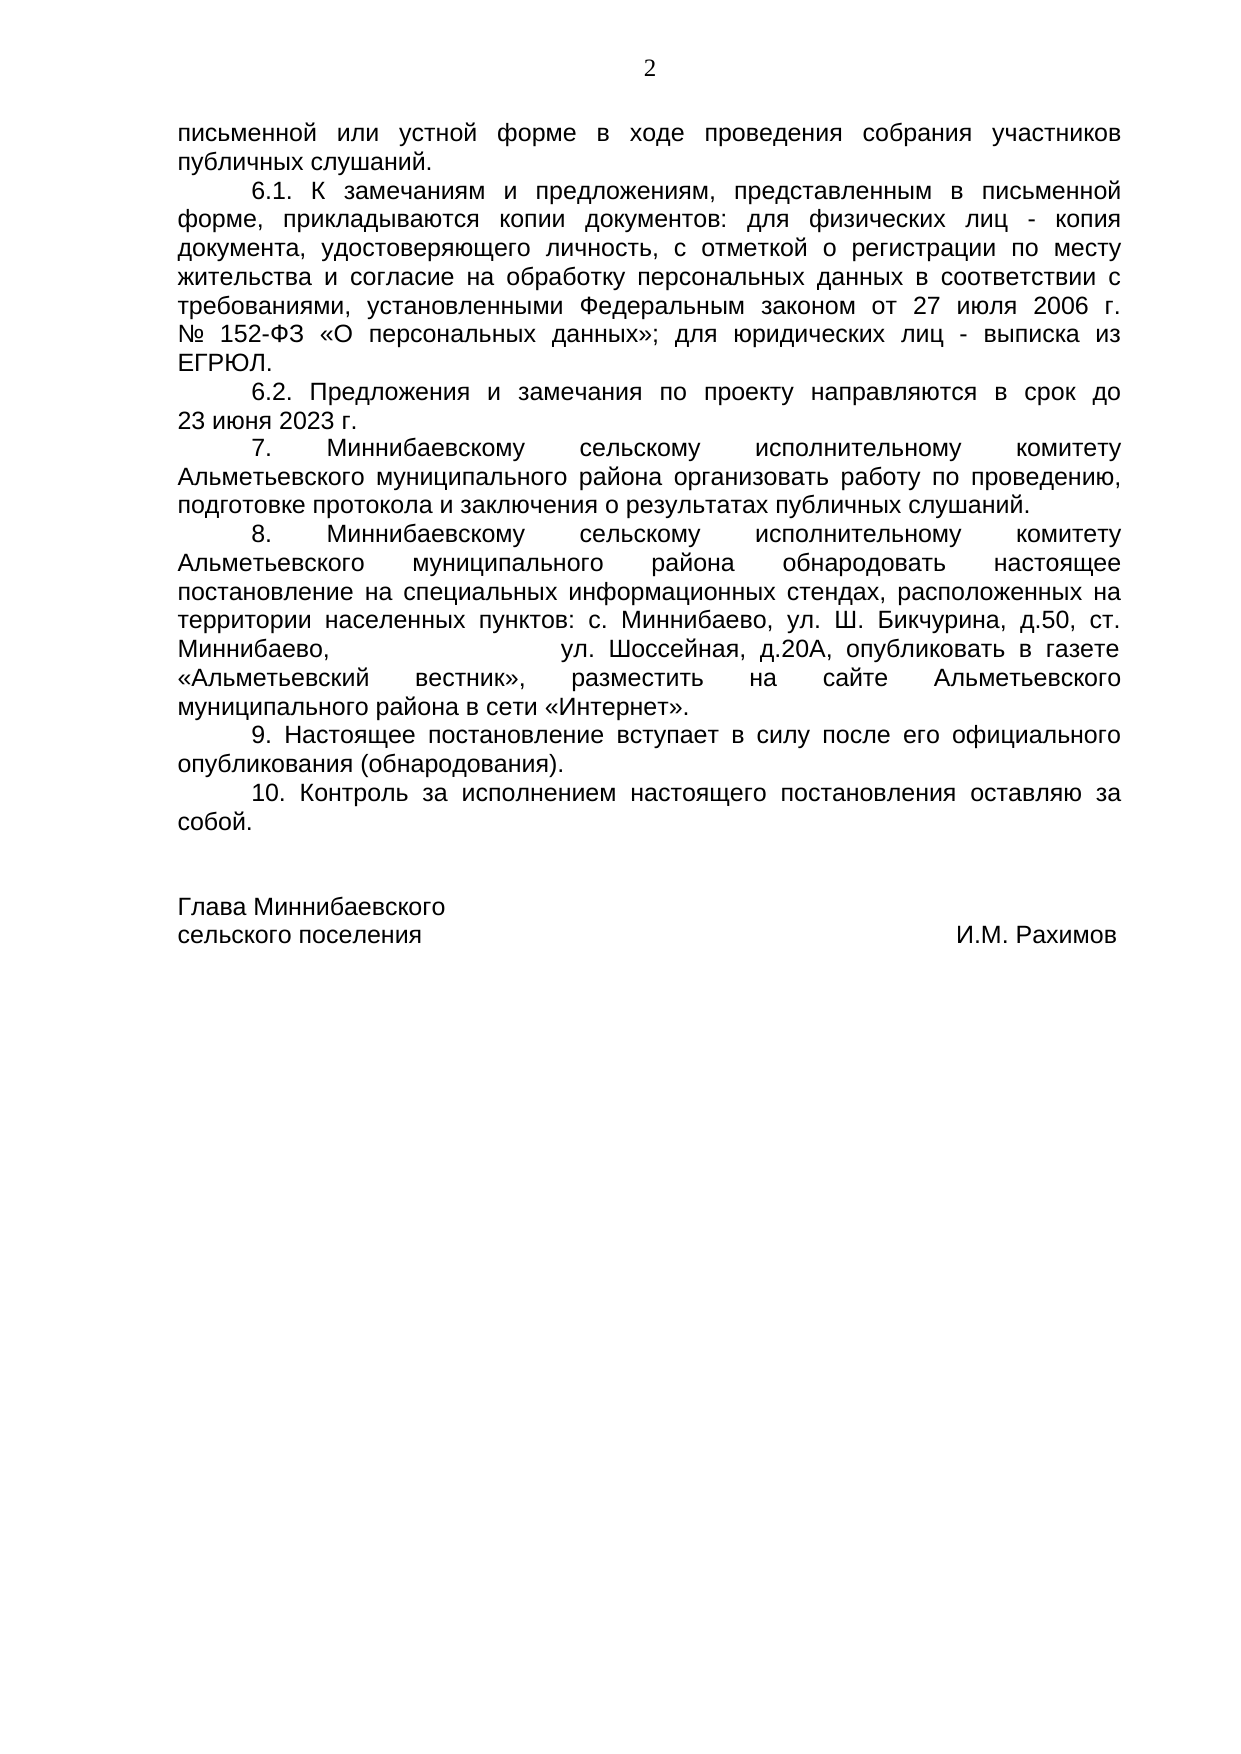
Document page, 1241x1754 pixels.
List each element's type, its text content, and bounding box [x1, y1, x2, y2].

text 6.1. К замечаниям и предложениям, представленным в письменной форме, прикладываются копии документов: для физических лиц - копия документа, удостоверяющего личность, с отметкой о регистрации по месту жительства и согласие на обработку персональных данных в соответствии с требованиями, установленными Федеральным законом от 27 июля 2006 г. № 152-ФЗ «О персональных данных»; для юридических лиц - выписка из ЕГРЮЛ. [177, 176, 1122, 377]
text 10. Контроль за исполнением настоящего постановления оставляю за собой. [177, 778, 1122, 835]
text Глава Миннибаевского [177, 893, 1122, 921]
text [177, 118, 1122, 176]
text 8. Миннибаевскому сельскому исполнительному комитету Альметьевского муниципального района обнародовать настоящее постановление на специальных информационных стендах, расположенных на территории населенных пунктов: с. Миннибаево, ул. Ш. Бикчурина, д.50, ст. Миннибаево, ул. Шоссейная, д.20А, опубликовать в газете «Альметьевский вестник», разместить на сайте Альметьевского муниципального района в сети «Интернет». [177, 519, 1122, 720]
text сельского поселения И.М. Рахимов [177, 921, 1122, 949]
text 9. Настоящее постановление вступает в силу после его официального опубликования (обнародования). [177, 720, 1122, 778]
text 7. Миннибаевскому сельскому исполнительному комитету Альметьевского муниципального района организовать работу по проведению, подготовке протокола и заключения о результатах публичных слушаний. [177, 434, 1122, 519]
text 6.2. Предложения и замечания по проекту направляются в срок до 23 июня 2023 г. [177, 377, 1122, 434]
